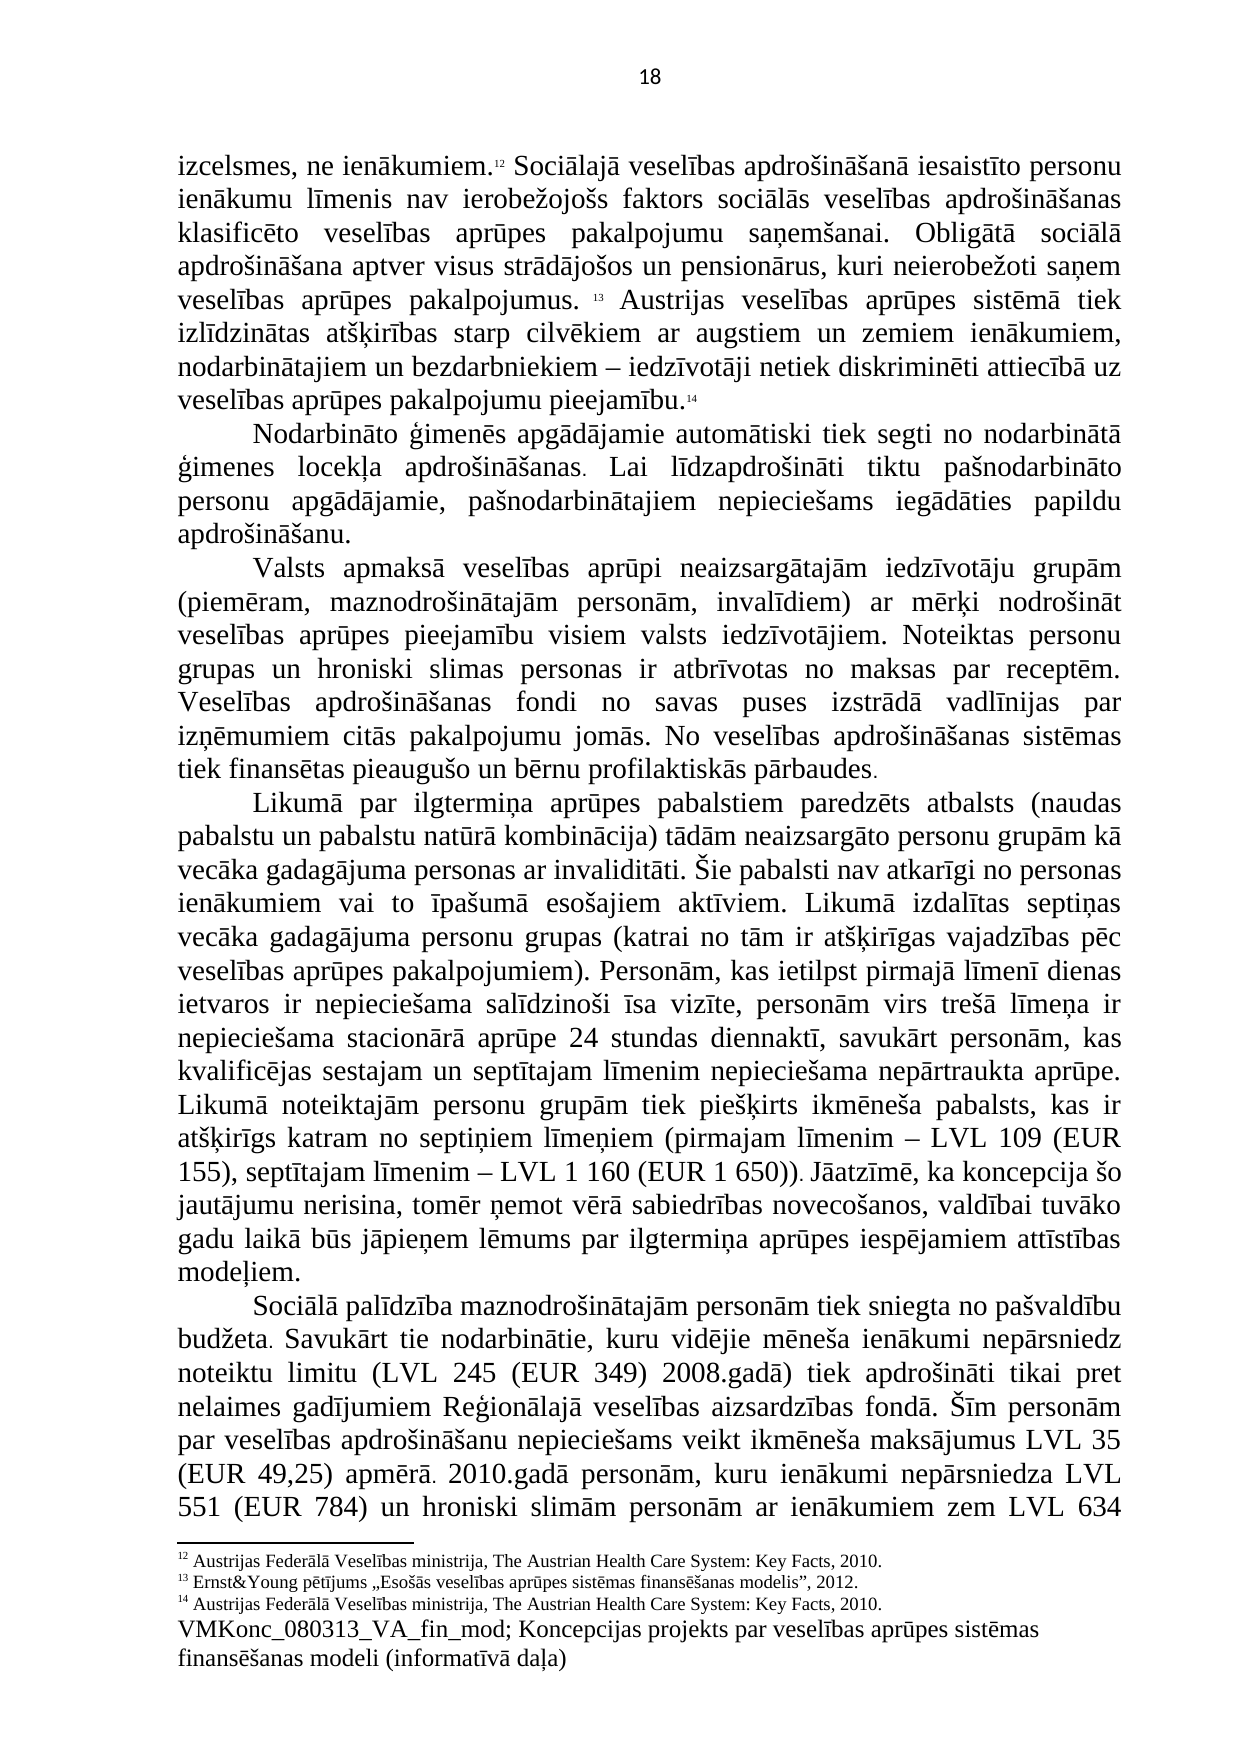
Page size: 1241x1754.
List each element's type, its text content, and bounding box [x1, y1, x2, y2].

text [177, 148, 1122, 416]
text Nodarbināto ģimenēs apgādājamie automātiski tiek segti no nodarbinātā ģimenes locekļa apdrošināšanas. Lai līdzapdrošināti tiktu pašnodarbināto personu apgādājamie, pašnodarbinātajiem nepieciešams iegādāties papildu apdrošināšanu. [177, 416, 1122, 550]
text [177, 1288, 1122, 1523]
text Valsts apmaksā veselības aprūpi neaizsargātajām iedzīvotāju grupām (piemēram, maznodrošinātajām personām, invalīdiem) ar mērķi nodrošināt veselības aprūpes pieejamību visiem valsts iedzīvotājiem. Noteiktas personu grupas un hroniski slimas personas ir atbrīvotas no maksas par receptēm. Veselības apdrošināšanas fondi no savas puses izstrādā vadlīnijas par izņēmumiem citās pakalpojumu jomās. No veselības apdrošināšanas sistēmas tiek finansētas pieaugušo un bērnu profilaktiskās pārbaudes. [177, 550, 1122, 785]
text Likumā par ilgtermiņa aprūpes pabalstiem paredzēts atbalsts (naudas pabalstu un pabalstu natūrā kombinācija) tādām neaizsargāto personu grupām kā vecāka gadagājuma personas ar invaliditāti. Šie pabalsti nav atkarīgi no personas ienākumiem vai to īpašumā esošajiem aktīviem. Likumā izdalītas septiņas vecāka gadagājuma personu grupas (katrai no tām ir atšķirīgas vajadzības pēc veselības aprūpes pakalpojumiem). Personām, kas ietilpst pirmajā līmenī dienas ietvaros ir nepieciešama salīdzinoši īsa vizīte, personām virs trešā līmeņa ir nepieciešama stacionārā aprūpe 24 stundas diennaktī, savukārt personām, kas kvalificējas sestajam un septītajam līmenim nepieciešama nepārtraukta aprūpe. Likumā noteiktajām personu grupām tiek piešķirts ikmēneša pabalsts, kas ir atšķirīgs katram no septiņiem līmeņiem (pirmajam līmenim – LVL 109 (EUR 155), septītajam līmenim – LVL 1 160 (EUR 1 650)). Jāatzīmē, ka koncepcija šo jautājumu nerisina, tomēr ņemot vērā sabiedrības novecošanos, valdībai tuvāko gadu laikā būs jāpieņem lēmums par ilgtermiņa aprūpes iespējamiem attīstības modeļiem. [177, 785, 1122, 1288]
